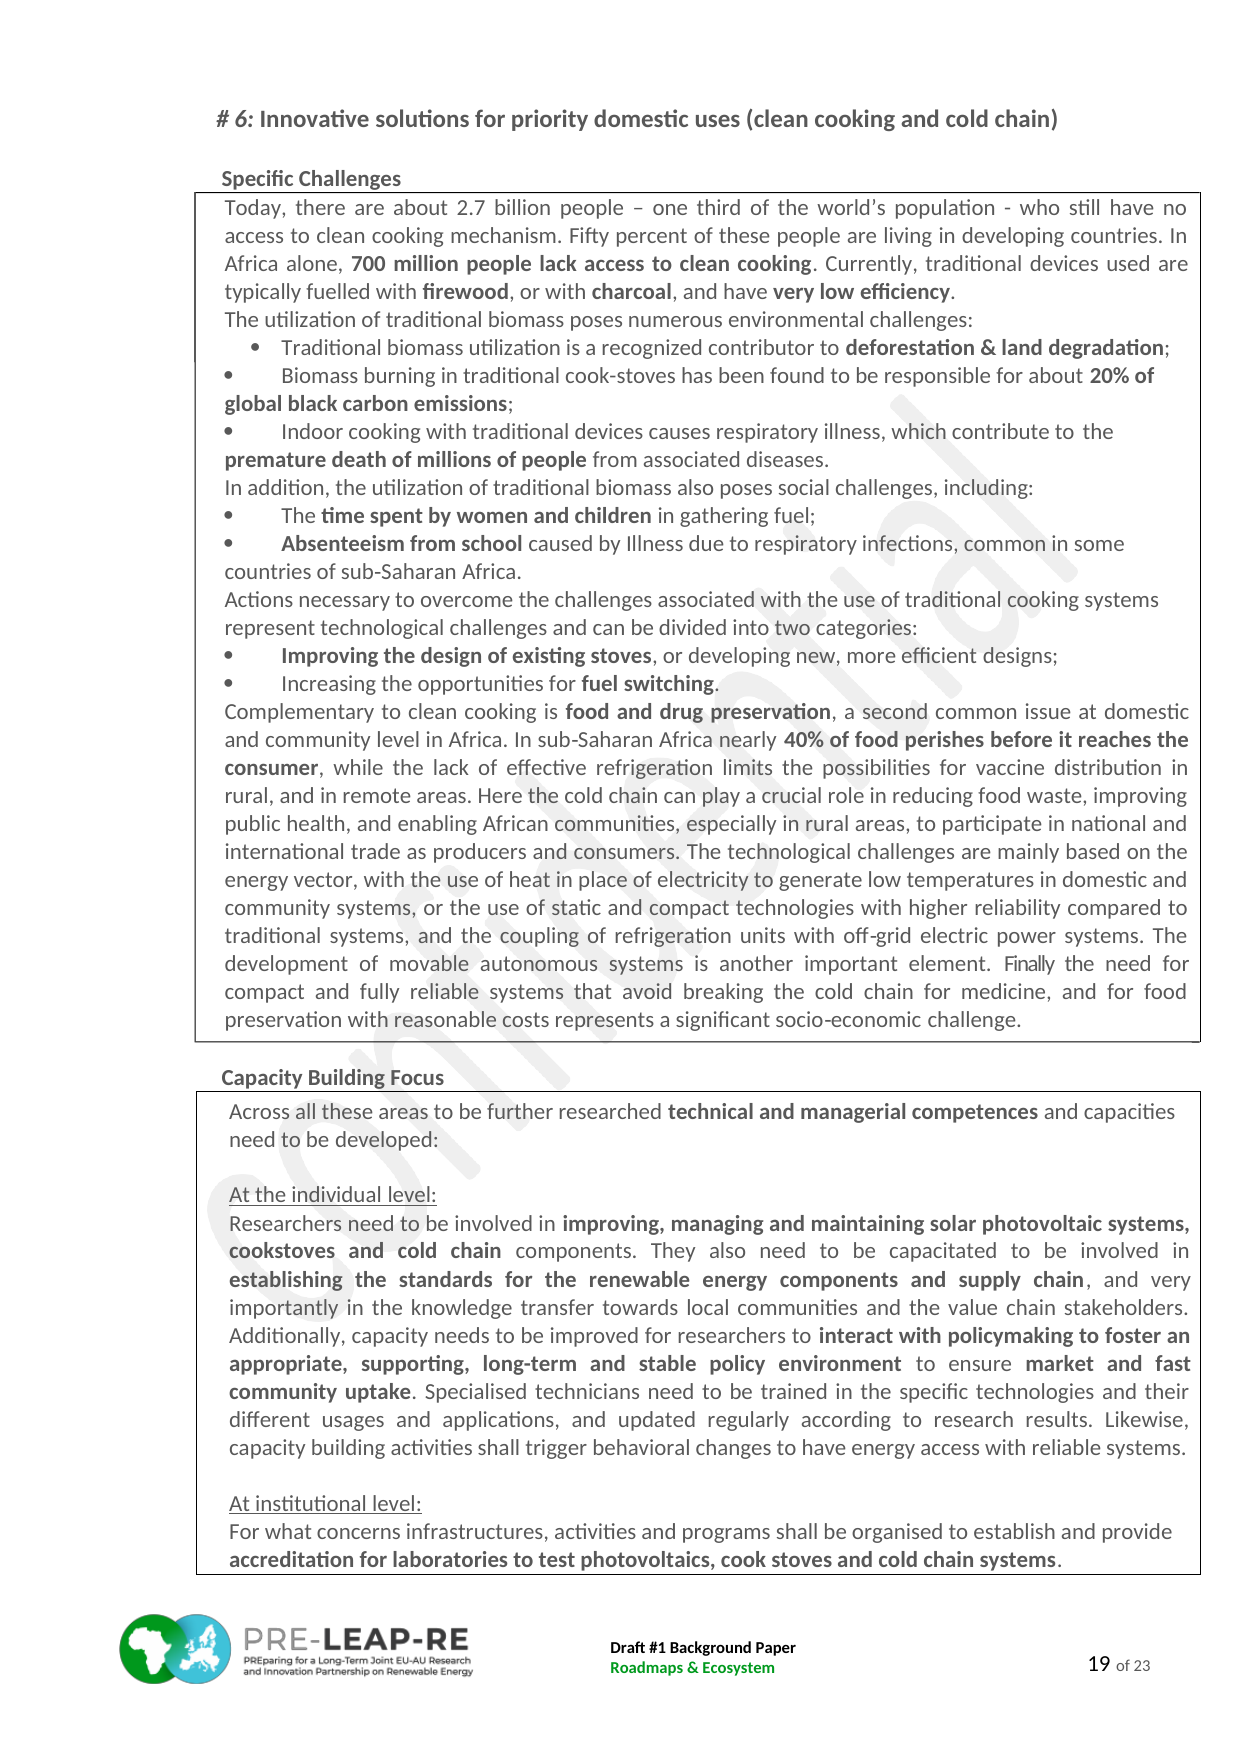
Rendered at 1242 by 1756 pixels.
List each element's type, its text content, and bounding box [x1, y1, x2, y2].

subtitle Capacity Building Focus [221, 1063, 1242, 1091]
list Increasing the opportunities for fuel switching. [224, 669, 1242, 697]
text premature death of millions of people from associated diseases. [224, 445, 1242, 473]
subtitle Specific Challenges [221, 164, 1242, 192]
list Improving the design of existing stoves, or developing new, more efficient designs; [224, 641, 1242, 669]
text Today, there are about 2.7 billion people – one third of the world’s population - who still have no access to clean cooking mechanism. Fifty percent of these people are living in developing countries. In Africa alone, 700 million people lack access to clean cooking. Currently, traditional devices used are typically fuelled with firewood, or with charcoal, and have very low efficiency. [224, 193, 1189, 305]
picture [207, 1092, 1078, 1322]
list The time spent by women and children in gathering fuel; [224, 501, 1242, 529]
list Absenteeism from school caused by Illness due to respiratory infections, common in some countries of sub‐Saharan Africa. [224, 529, 1189, 585]
text The utilization of traditional biomass poses numerous environmental challenges: [224, 305, 1242, 333]
subtitle # 6: Innovative solutions for priority domestic uses (clean cooking and cold chain) [216, 103, 1242, 134]
text Actions necessary to overcome the challenges associated with the use of traditional cooking systems represent technological challenges and can be divided into two categories: [224, 585, 1242, 641]
picture [117, 1611, 476, 1686]
picture [207, 394, 1078, 1041]
list Traditional biomass utilization is a recognized contributor to deforestation & land degradation; [251, 333, 1242, 361]
list Indoor cooking with traditional devices causes respiratory illness, which contribute to the [224, 417, 1242, 445]
picture [491, 1637, 904, 1678]
list Biomass burning in traditional cook-stoves has been found to be responsible for about 20% of global black carbon emissions; [224, 362, 1189, 417]
text Complementary to clean cooking is food and drug preservation, a second common issue at domestic and community level in Africa. In sub‐Saharan Africa nearly 40% of food perishes before it reaches the consumer, while the lack of effective refrigeration limits the possibilities for vaccine distribution in rural, and in remote areas. Here the cold chain can play a crucial role in reducing food waste, improving public health, and enabling African communities, especially in rural areas, to participate in national and international trade as producers and consumers. The technological challenges are mainly based on the energy vector, with the use of heat in place of electricity to generate low temperatures in domestic and community systems, or the use of static and compact technologies with higher reliability compared to traditional systems, and the coupling of refrigeration units with off‐grid electric power systems. The development of movable autonomous systems is another important element. Finally the need for compact and fully reliable systems that avoid breaking the cold chain for medicine, and for food preservation with reasonable costs represents a significant socio‐economic challenge. [224, 697, 1189, 1033]
text In addition, the utilization of traditional biomass also poses social challenges, including: [224, 473, 1242, 501]
picture [207, 1043, 1078, 1091]
